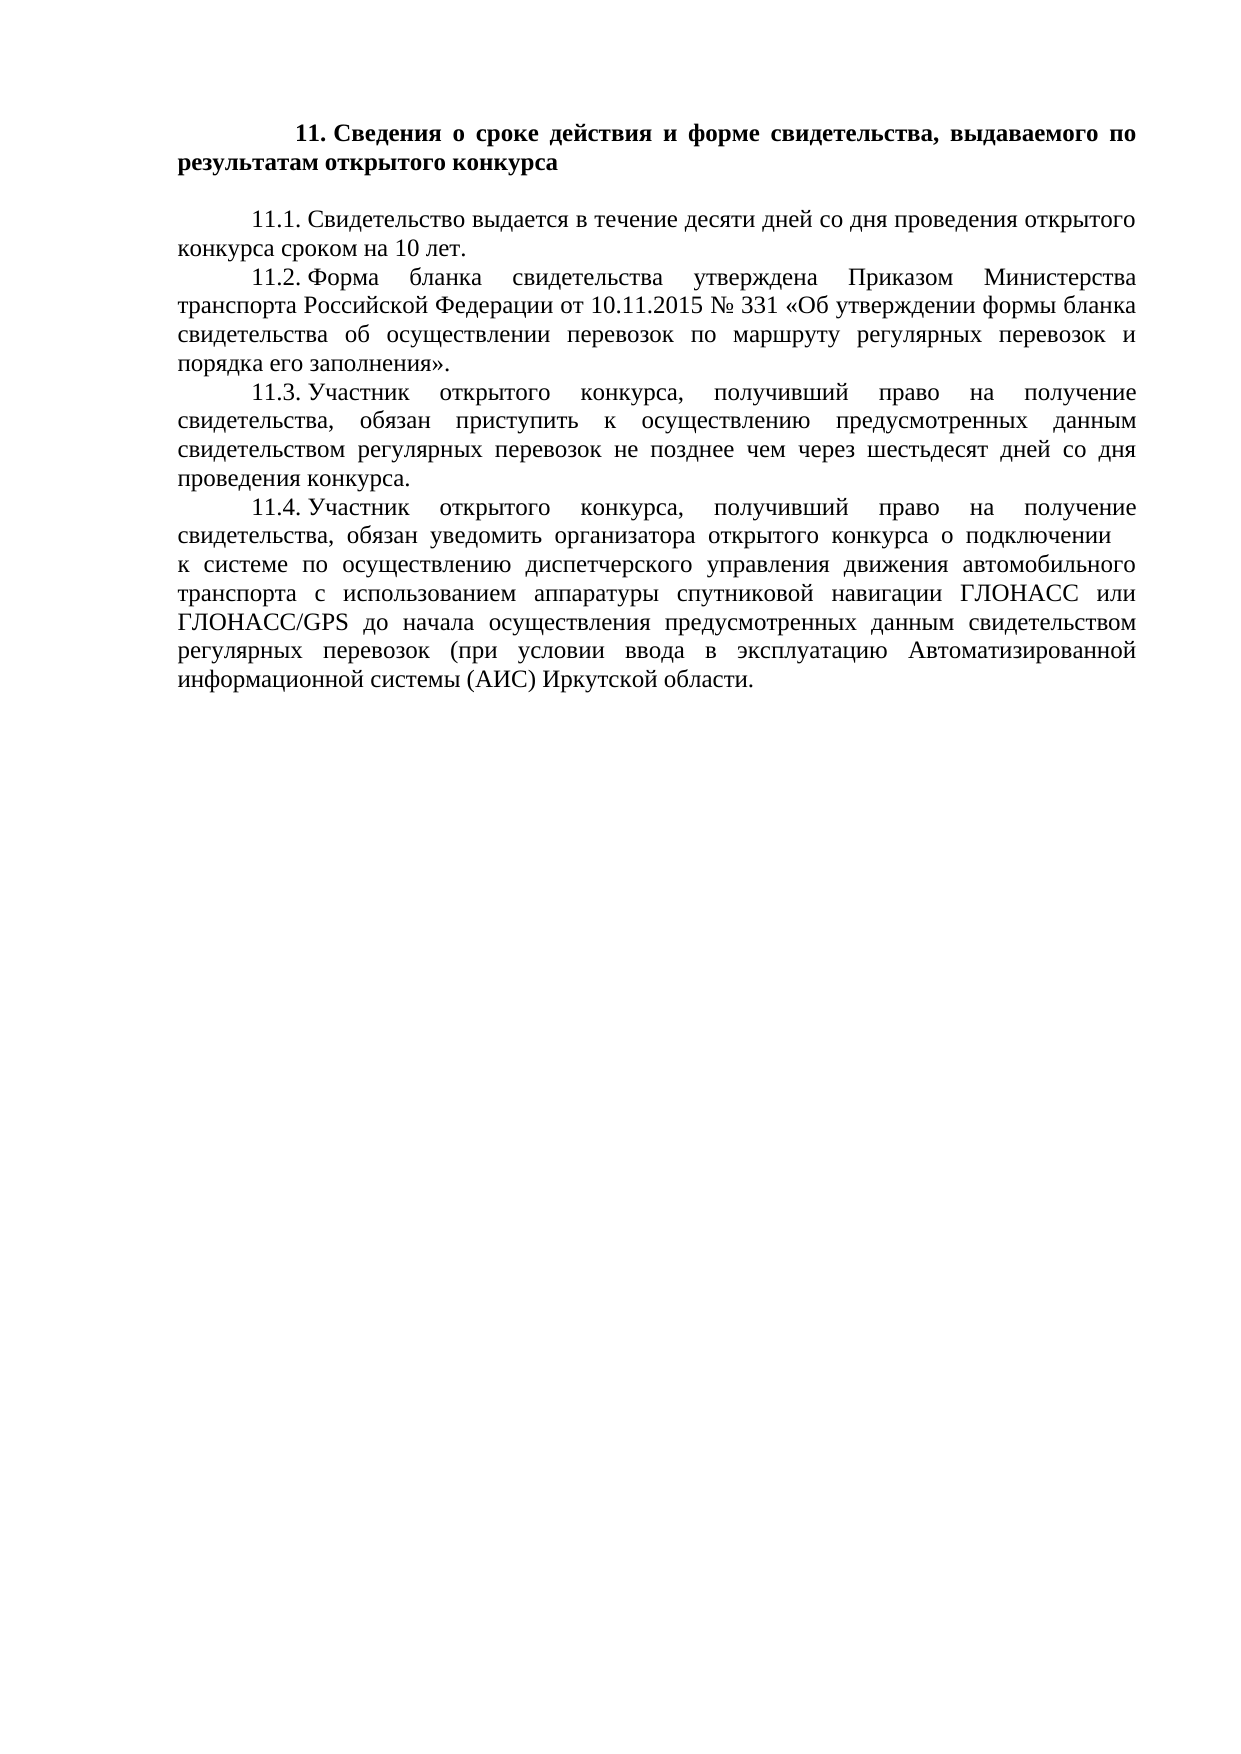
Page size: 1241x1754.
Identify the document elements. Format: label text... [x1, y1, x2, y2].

text 11.3. Участник открытого конкурса, получивший право на получение свидетельства, обязан приступить к осуществлению предусмотренных данным свидетельством регулярных перевозок не позднее чем через шестьдесят дней со дня проведения конкурса. [177, 377, 1137, 492]
text 11.1. Свидетельство выдается в течение десяти дней со дня проведения открытого конкурса сроком на 10 лет. [177, 204, 1137, 262]
text 11. Сведения о сроке действия и форме свидетельства, выдаваемого по результатам открытого конкурса [177, 118, 1137, 176]
text 11.4. Участник открытого конкурса, получивший право на получение свидетельства, обязан уведомить организатора открытого конкурса о подключении к системе по осуществлению диспетчерского управления движения автомобильного транспорта с использованием аппаратуры спутниковой навигации ГЛОНАСС или ГЛОНАСС/GPS до начала осуществления предусмотренных данным свидетельством регулярных перевозок (при условии ввода в эксплуатацию Автоматизированной информационной системы (АИС) Иркутской области. [177, 492, 1137, 693]
text 11.2. Форма бланка свидетельства утверждена Приказом Министерства транспорта Российской Федерации от 10.11.2015 № 331 «Об утверждении формы бланка свидетельства об осуществлении перевозок по маршруту регулярных перевозок и порядка его заполнения». [177, 262, 1137, 377]
